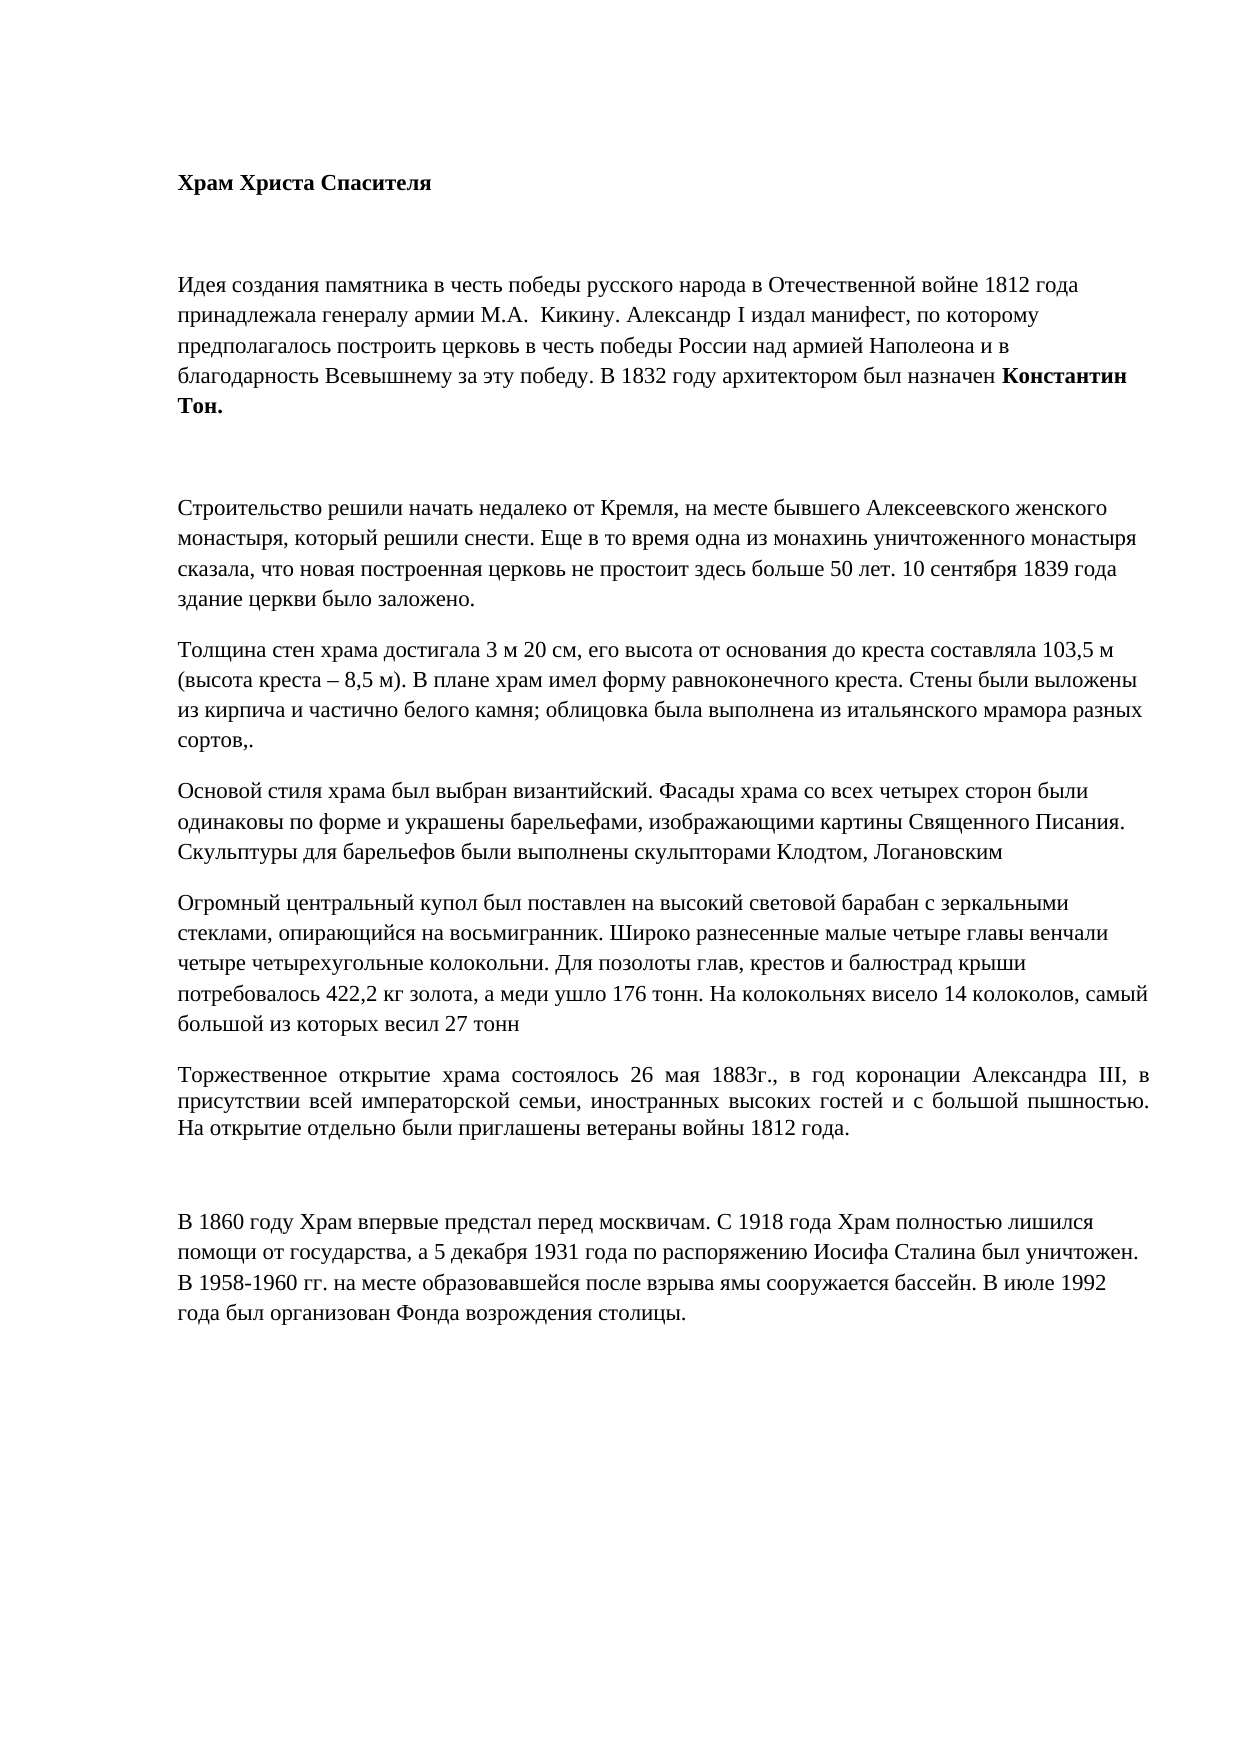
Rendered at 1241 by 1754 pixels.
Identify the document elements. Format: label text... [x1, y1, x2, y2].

text Храм Христа Спасителя [177, 169, 1152, 196]
text Толщина стен храма достигала 3 м 20 см, его высота от основания до креста составляла 103,5 м (высота креста – 8,5 м). В плане храм имел форму равноконечного креста. Стены были выложены из кирпича и частично белого камня; облицовка была выполнена из итальянского мрамора разных сортов,. [177, 636, 1152, 753]
text Идея создания памятника в честь победы русского народа в Отечественной войне 1812 года принадлежала генералу армии М.А. Кикину. Александр I издал манифест, по которому предполагалось построить церковь в честь победы России над армией Наполеона и в благодарность Всевышнему за эту победу. В 1832 году архитектором был назначен Константин Тон. [177, 271, 1152, 418]
text Строительство решили начать недалеко от Кремля, на месте бывшего Алексеевского женского монастыря, который решили снести. Еще в то время одна из монахинь уничтоженного монастыря сказала, что новая построенная церковь не простоит здесь больше 50 лет. 10 сентября 1839 года здание церкви было заложено. [177, 494, 1152, 611]
text В 1860 году Храм впервые предстал перед москвичам. С 1918 года Храм полностью лишился помощи от государства, а 5 декабря 1931 года по распоряжению Иосифа Сталина был уничтожен. В 1958-1960 гг. на месте образовавшейся после взрыва ямы сооружается бассейн. В июле 1992 года был организован Фонда возрождения столицы. [177, 1208, 1152, 1325]
text Торжественное открытие храма состоялось 26 мая 1883г., в год коронации Александра III, в присутствии всей императорской семьи, иностранных высоких гостей и с большой пышностью. На открытие отдельно были приглашены ветераны войны 1812 года. [177, 1061, 1152, 1140]
text Огромный центральный купол был поставлен на высокий световой барабан с зеркальными стеклами, опирающийся на восьмигранник. Широко разнесенные малые четыре главы венчали четыре четырехугольные колокольни. Для позолоты глав, крестов и балюстрад крыши потребовалось 422,2 кг золота, а меди ушло 176 тонн. На колокольнях висело 14 колоколов, самый большой из которых весил 27 тонн [177, 889, 1152, 1036]
text Основой стиля храма был выбран византийский. Фасады храма со всех четырех сторон были одинаковы по форме и украшены барельефами, изображающими картины Священного Писания. Скульптуры для барельефов были выполнены скульпторами Клодтом, Логановским [177, 777, 1152, 864]
